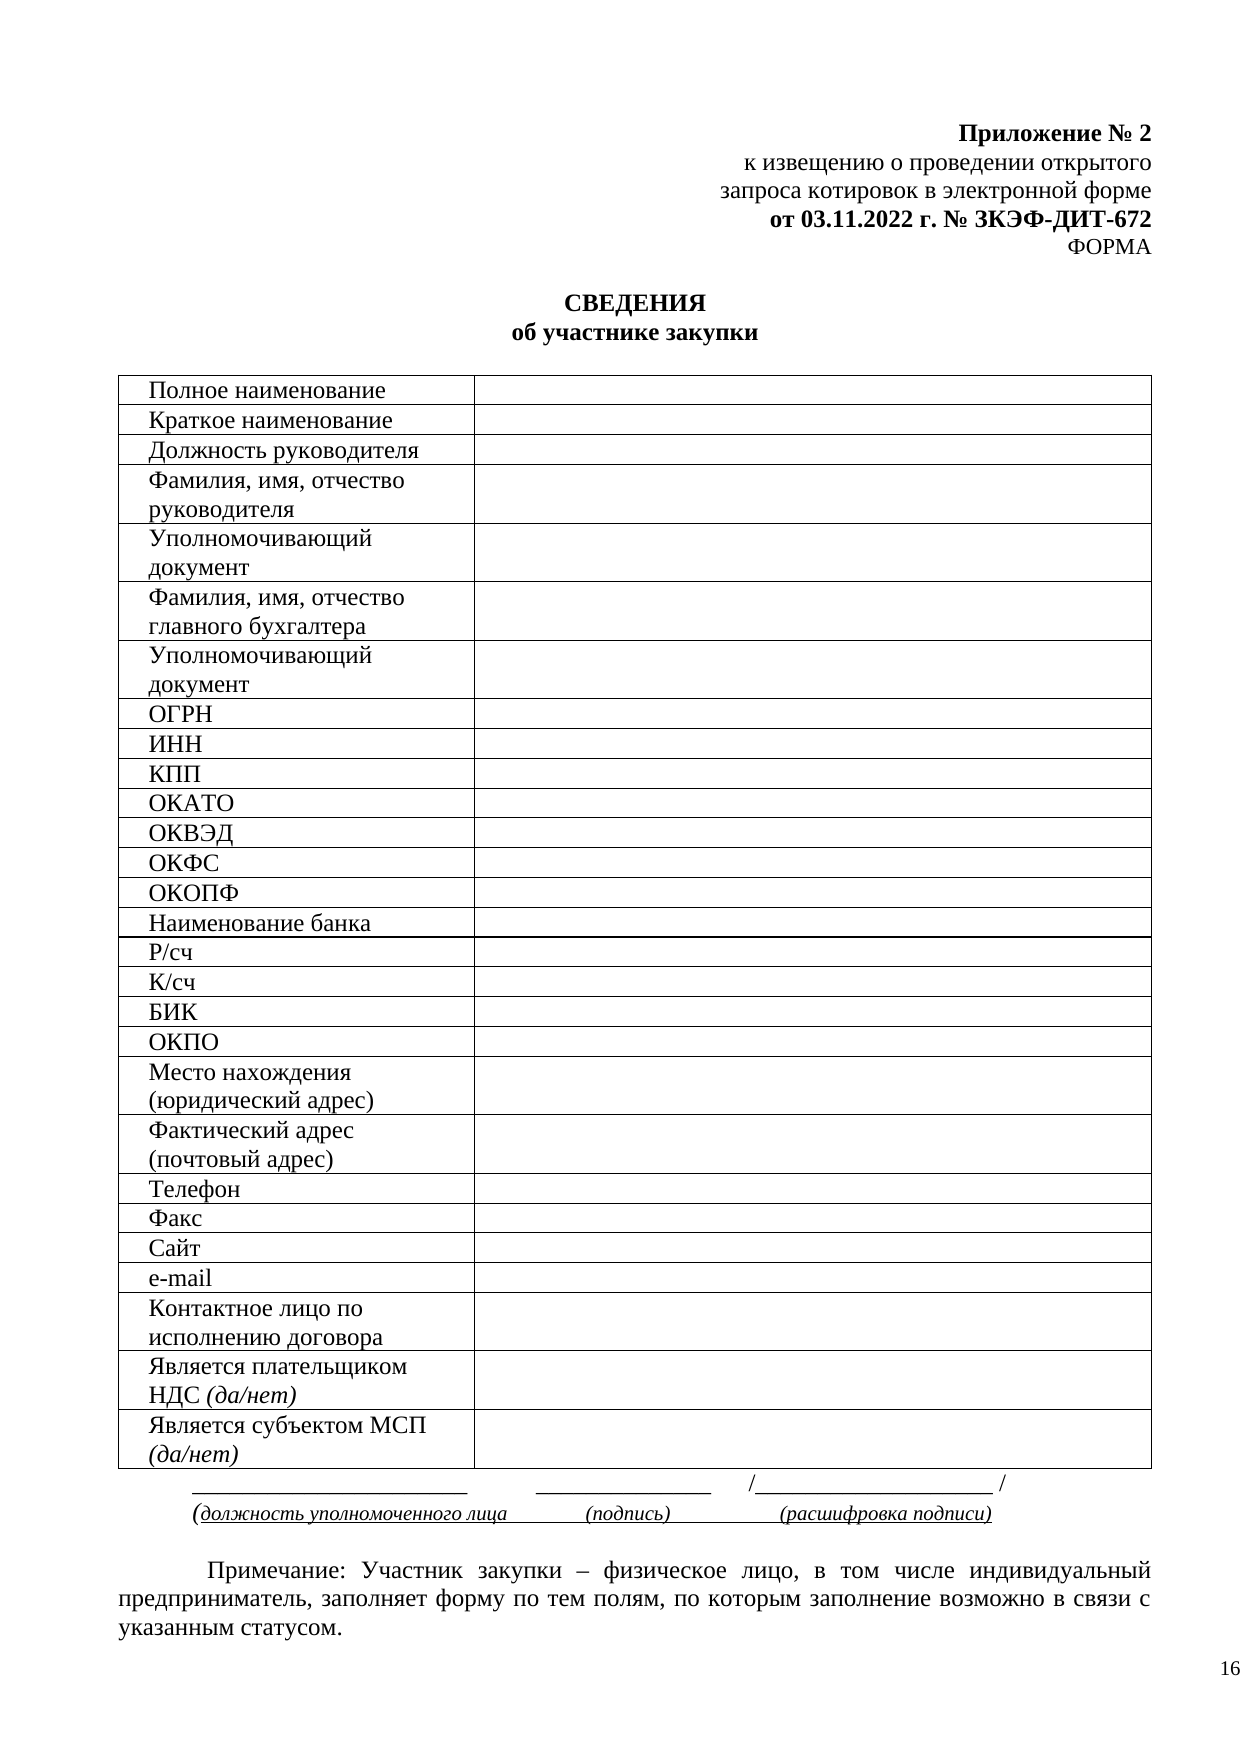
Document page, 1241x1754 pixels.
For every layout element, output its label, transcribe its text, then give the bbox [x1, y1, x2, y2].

table_cell Фамилия, имя, отчество главного бухгалтера [119, 582, 474, 639]
table_cell Факс [119, 1204, 474, 1232]
table_cell Фамилия, имя, отчество руководителя [119, 465, 474, 522]
table_cell К/сч [119, 967, 474, 996]
table_cell Место нахождения (юридический адрес) [119, 1057, 474, 1114]
table_cell ОКВЭД [119, 818, 474, 847]
table_cell ОКАТО [119, 789, 474, 817]
table_cell Уполномочивающий документ [119, 524, 474, 581]
table_cell [475, 405, 1151, 434]
table_cell [475, 759, 1151, 787]
table_cell [475, 789, 1151, 817]
table_header Полное наименование [119, 376, 474, 404]
table_cell КПП [119, 759, 474, 787]
table_cell [475, 1233, 1151, 1262]
table_cell [475, 465, 1151, 522]
text Примечание: Участник закупки – физическое лицо, в том числе индивидуальный предприниматель, заполняет форму по тем полям, по которым заполнение возможно в связи с указанным статусом. [118, 1555, 1152, 1641]
table_cell Фактический адрес (почтовый адрес) [119, 1115, 474, 1173]
table_cell Сайт [119, 1233, 474, 1262]
table_cell [475, 908, 1151, 936]
table_cell Краткое наименование [119, 405, 474, 434]
table_cell [475, 1027, 1151, 1056]
table_cell Должность руководителя [119, 435, 474, 464]
table_cell ИНН [119, 729, 474, 758]
table_cell e-mail [119, 1263, 474, 1292]
table_cell [475, 729, 1151, 758]
table_cell [475, 878, 1151, 907]
table_cell [475, 1263, 1151, 1292]
table_cell Телефон [119, 1174, 474, 1202]
table_cell [475, 1057, 1151, 1114]
table_cell ОКОПФ [119, 878, 474, 907]
text ______________________ ______________ /___________________ / [118, 1468, 1240, 1497]
text к извещению о проведении открытого запроса котировок в электронной форме [118, 147, 1152, 204]
table_cell [475, 435, 1151, 464]
table_cell [475, 1115, 1151, 1173]
table_cell [475, 848, 1151, 877]
table_cell Является плательщиком НДС (да/нет) [119, 1351, 474, 1409]
table_cell ОКПО [119, 1027, 474, 1056]
table_cell [475, 1174, 1151, 1202]
table_header [475, 376, 1151, 404]
table_cell [475, 997, 1151, 1026]
text об участнике закупки [118, 317, 1152, 346]
table_cell [475, 938, 1151, 966]
table_cell [475, 524, 1151, 581]
table_cell [475, 1410, 1151, 1467]
table_cell [475, 582, 1151, 639]
table_cell ОКФС [119, 848, 474, 877]
table_cell [475, 699, 1151, 728]
text Приложение № 2 [118, 118, 1152, 147]
table_cell Уполномочивающий документ [119, 641, 474, 698]
table_cell ОГРН [119, 699, 474, 728]
table_cell Р/сч [119, 938, 474, 966]
table_cell [475, 1204, 1151, 1232]
table_cell [475, 967, 1151, 996]
table_cell [475, 1351, 1151, 1409]
text от 03.11.2022 г. № ЗКЭФ-ДИТ-672 [118, 204, 1152, 233]
table_cell Является субъектом МСП (да/нет) [119, 1410, 474, 1467]
table_cell [475, 1293, 1151, 1350]
text (должность уполномоченного лица (подпись) (расшифровка подписи) [118, 1497, 1240, 1526]
table_cell Наименование банка [119, 908, 474, 936]
table_cell Контактное лицо по исполнению договора [119, 1293, 474, 1350]
table_cell [475, 818, 1151, 847]
text СВЕДЕНИЯ [118, 288, 1152, 317]
table_cell [475, 641, 1151, 698]
table_cell БИК [119, 997, 474, 1026]
text ФОРМА [118, 233, 1152, 259]
